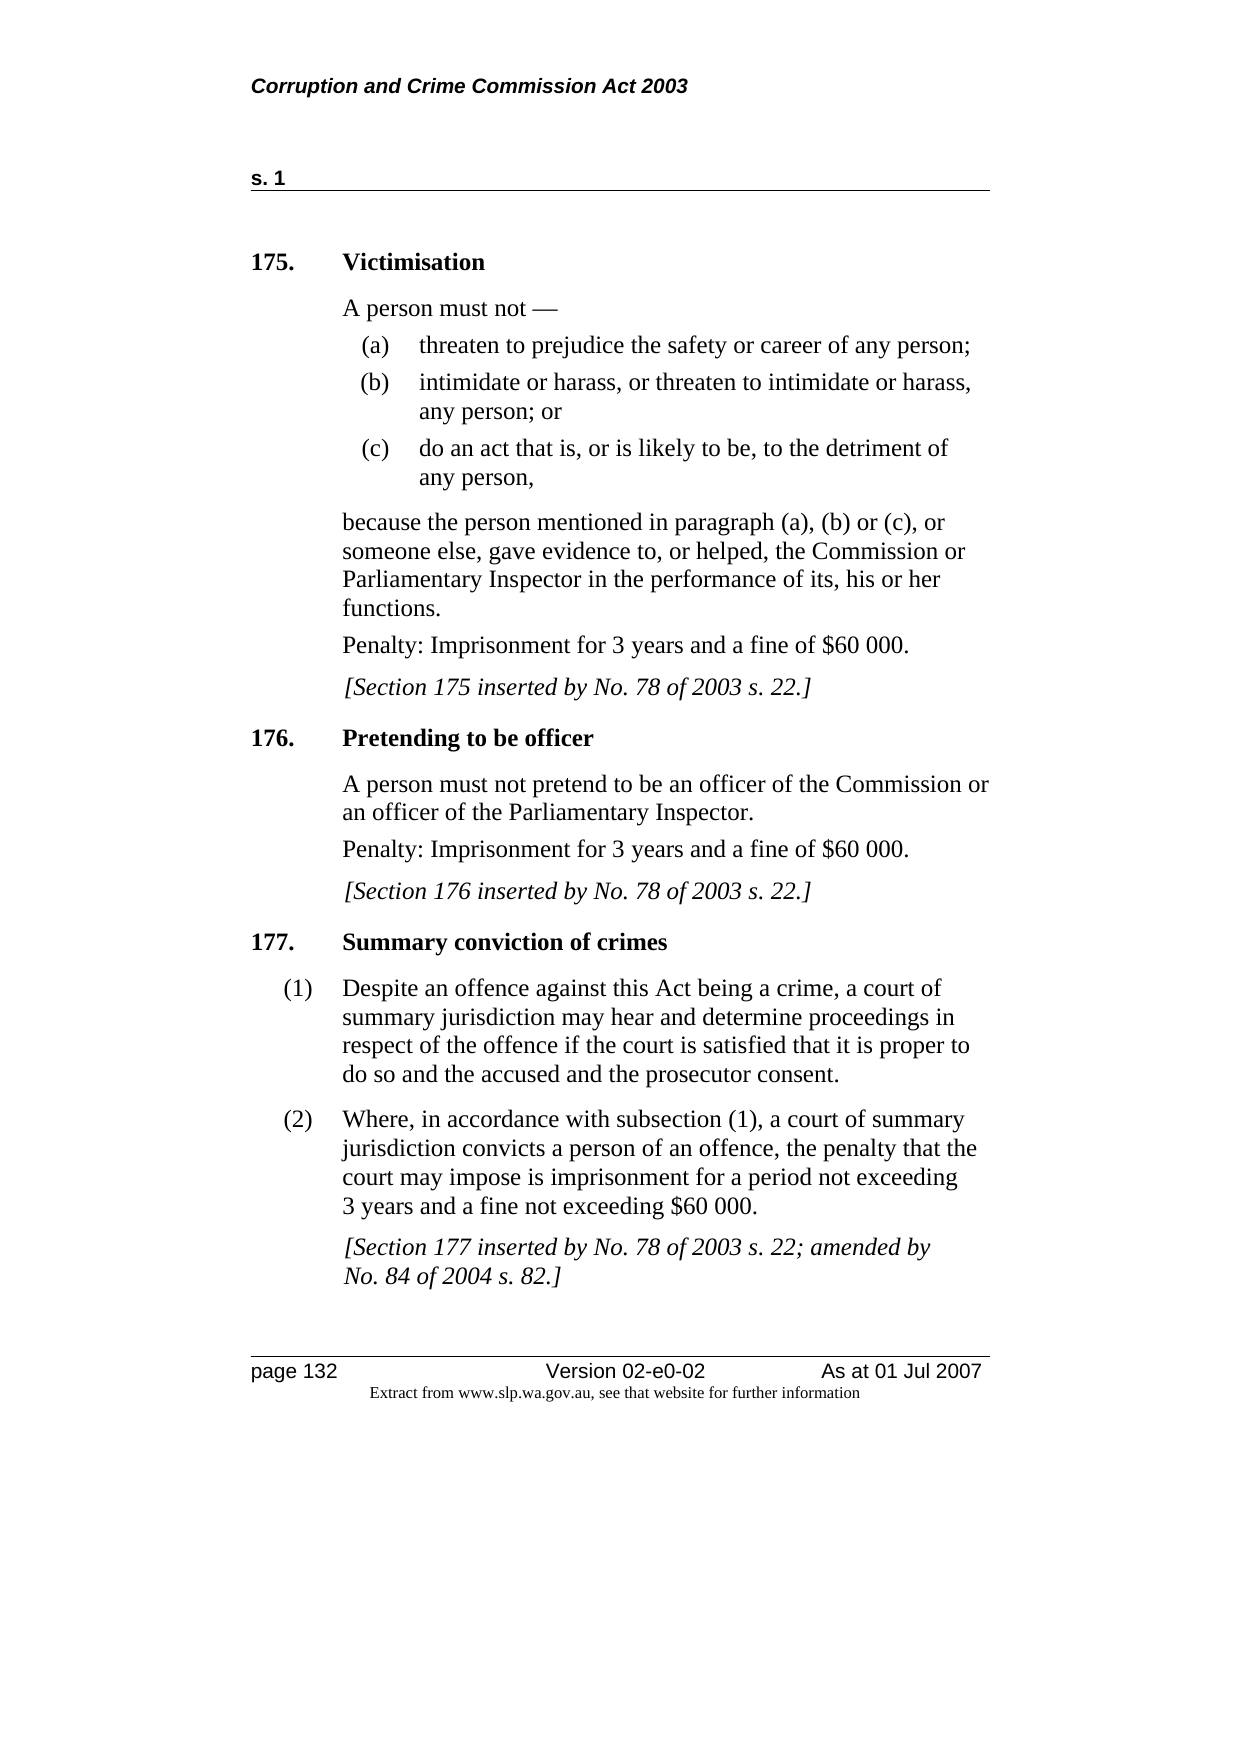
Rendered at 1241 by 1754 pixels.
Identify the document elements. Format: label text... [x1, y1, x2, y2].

text Penalty: Imprisonment for 3 years and a fine of $60 000. [251, 834, 990, 863]
text [Section 175 inserted by No. 78 of 2003 s. 22.] [251, 672, 990, 700]
subtitle 175. Victimisation [251, 247, 990, 276]
text [Section 177 inserted by No. 78 of 2003 s. 22; amended by No. 84 of 2004 s. 82.] [251, 1232, 990, 1289]
text (2) Where, in accordance with subsection (1), a court of summary jurisdiction convicts a person of an offence, the penalty that the court may impose is imprisonment for a period not exceeding 3 years and a fine not exceeding $60 000. [251, 1104, 990, 1219]
text A person must not — [251, 293, 990, 322]
text (1) Despite an offence against this Act being a crime, a court of summary jurisdiction may hear and determine proceedings in respect of the offence if the court is satisfied that it is proper to do so and the accused and the prosecutor consent. [251, 973, 990, 1088]
text [Section 176 inserted by No. 78 of 2003 s. 22.] [251, 876, 990, 904]
text Penalty: Imprisonment for 3 years and a fine of $60 000. [251, 630, 990, 659]
text because the person mentioned in paragraph (a), (b) or (c), or someone else, gave evidence to, or helped, the Commission or Parliamentary Inspector in the performance of its, his or her functions. [251, 507, 990, 622]
text (c) do an act that is, or is likely to be, to the detriment of any person, [251, 433, 990, 490]
text (a) threaten to prejudice the safety or career of any person; [251, 330, 990, 359]
text (b) intimidate or harass, or threaten to intimidate or harass, any person; or [251, 367, 990, 424]
subtitle 177. Summary conviction of crimes [251, 927, 990, 956]
subtitle 176. Pretending to be officer [251, 723, 990, 752]
text A person must not pretend to be an officer of the Commission or an officer of the Parliamentary Inspector. [251, 769, 990, 826]
